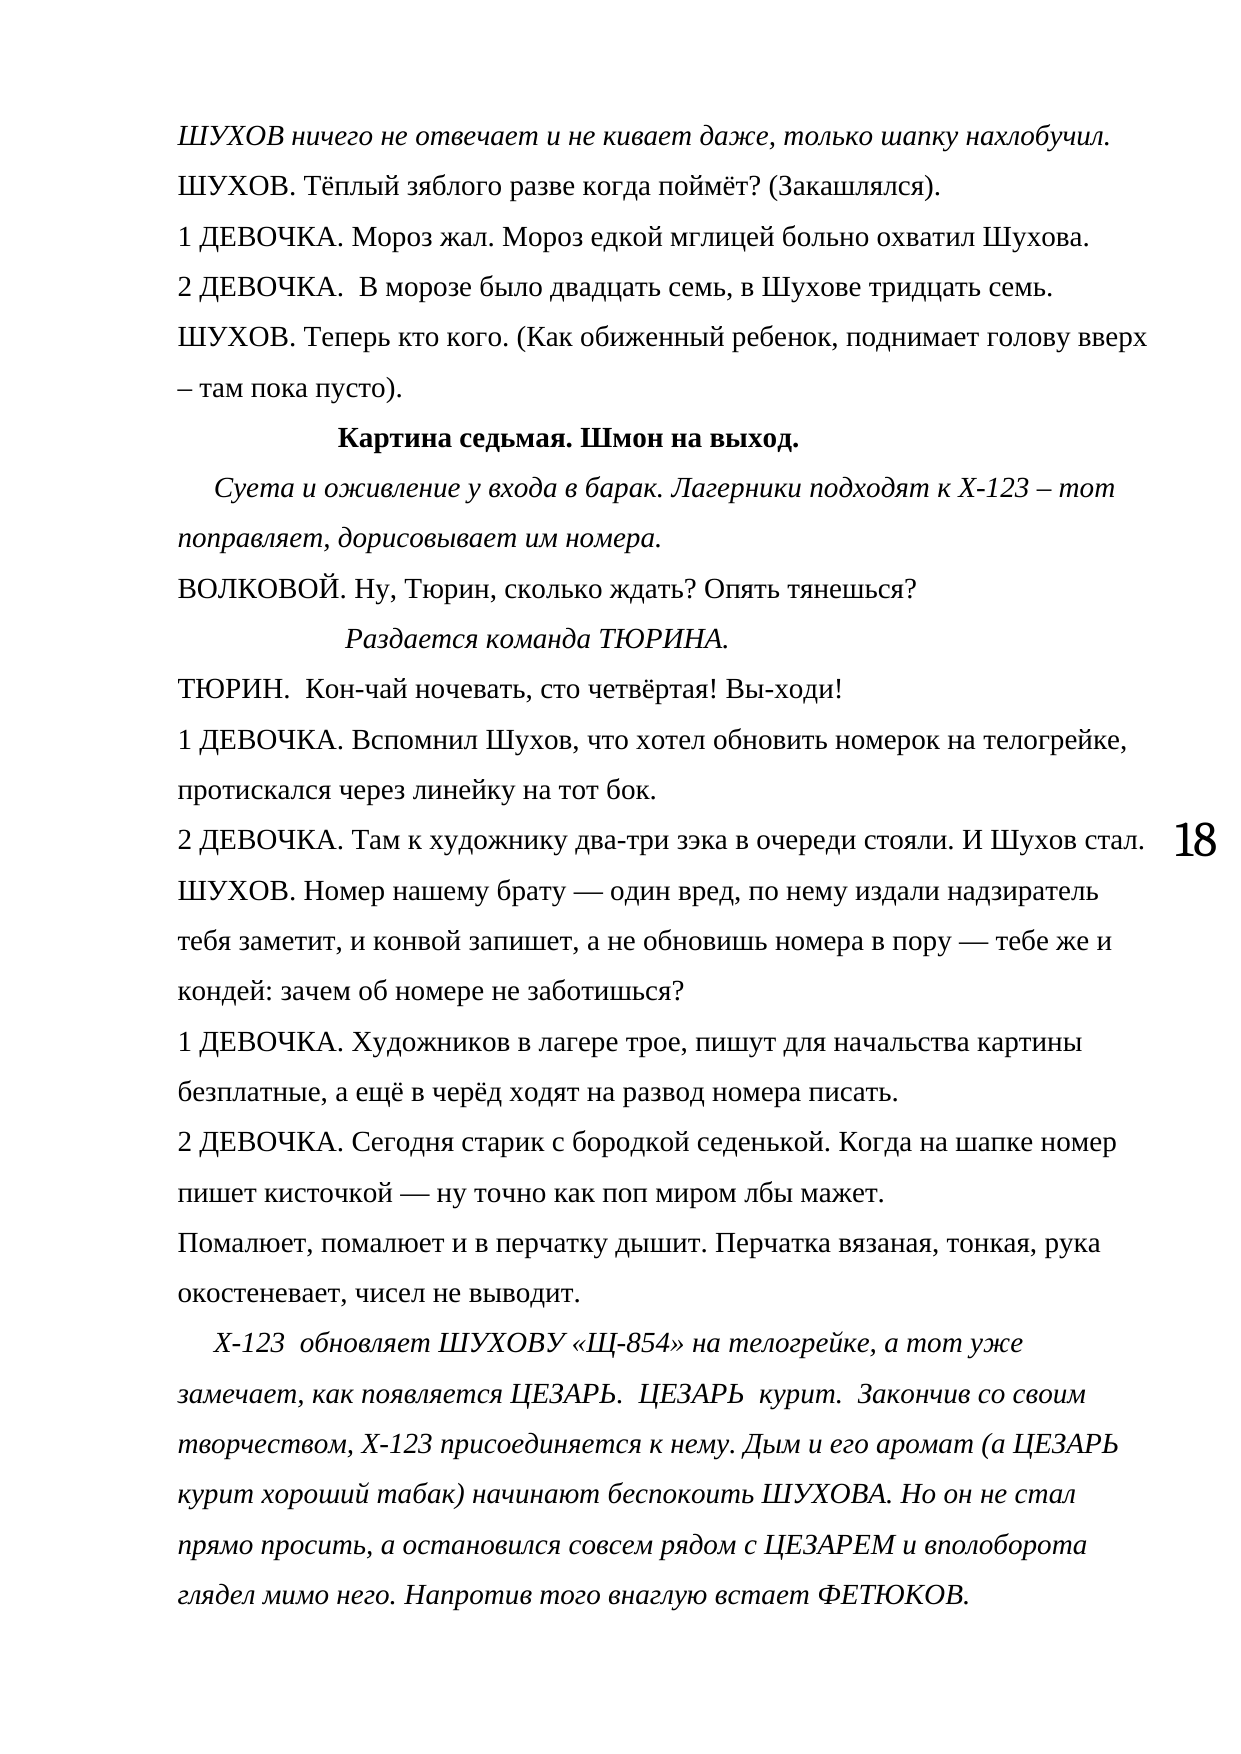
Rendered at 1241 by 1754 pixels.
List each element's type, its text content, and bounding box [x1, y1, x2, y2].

text Суета и оживление у входа в барак. Лагерники подходят к Х-123 – тот поправляет, дорисовывает им номера. [177, 470, 1152, 554]
text 2 ДЕВОЧКА. Там к художнику два-три зэка в очереди стояли. И Шухов стал. ШУХОВ. Номер нашему брату — один вред, по нему издали надзиратель тебя заметит, и конвой запишет, а не обновишь номера в пору — тебе же и кондей: зачем об номере не заботишься? [177, 822, 1152, 1007]
text 2 ДЕВОЧКА. В морозе было двадцать семь, в Шухове тридцать семь. [177, 269, 1152, 303]
text ТЮРИН. Кон-чай ночевать, сто четвёртая! Вы-ходи! [177, 672, 1152, 705]
text Помалюет, помалюет и в перчатку дышит. Перчатка вязаная, тонкая, рука окостеневает, чисел не выводит. [177, 1225, 1152, 1309]
text 1 ДЕВОЧКА. Вспомнил Шухов, что хотел обновить номерок на телогрейке, протискался через линейку на тот бок. [177, 722, 1152, 806]
text 1 ДЕВОЧКА. Художников в лагере трое, пишут для начальства картины безплатные, а ещё в черёд ходят на развод номера писать. [177, 1024, 1152, 1108]
text ШУХОВ. Теперь кто кого. (Как обиженный ребенок, поднимает голову вверх – там пока пусто). [177, 319, 1152, 403]
text Х-123 обновляет ШУХОВУ «Щ-854» на телогрейке, а тот уже замечает, как появляется ЦЕЗАРЬ. ЦЕЗАРЬ курит. Закончив со своим творчеством, Х-123 присоединяется к нему. Дым и его аромат (а ЦЕЗАРЬ курит хороший табак) начинают беспокоить ШУХОВА. Но он не стал прямо просить, а остановился совсем рядом с ЦЕЗАРЕМ и вполоборота глядел мимо него. Напротив того внаглую встает ФЕТЮКОВ. [177, 1326, 1152, 1611]
text Раздается команда ТЮРИНА. [177, 621, 1152, 655]
text 1 ДЕВОЧКА. Мороз жал. Мороз едкой мглицей больно охватил Шухова. [177, 219, 1152, 252]
text Картина седьмая. Шмон на выход. [177, 420, 1152, 453]
text 2 ДЕВОЧКА. Сегодня старик с бородкой седенькой. Когда на шапке номер пишет кисточкой — ну точно как поп миром лбы мажет. [177, 1124, 1152, 1208]
text ШУХОВ. Тёплый зяблого разве когда поймёт? (Закашлялся). [177, 168, 1152, 202]
text ШУХОВ ничего не отвечает и не кивает даже, только шапку нахлобучил. [177, 118, 1152, 152]
text ВОЛКОВОЙ. Ну, Тюрин, сколько ждать? Опять тянешься? [177, 571, 1152, 604]
